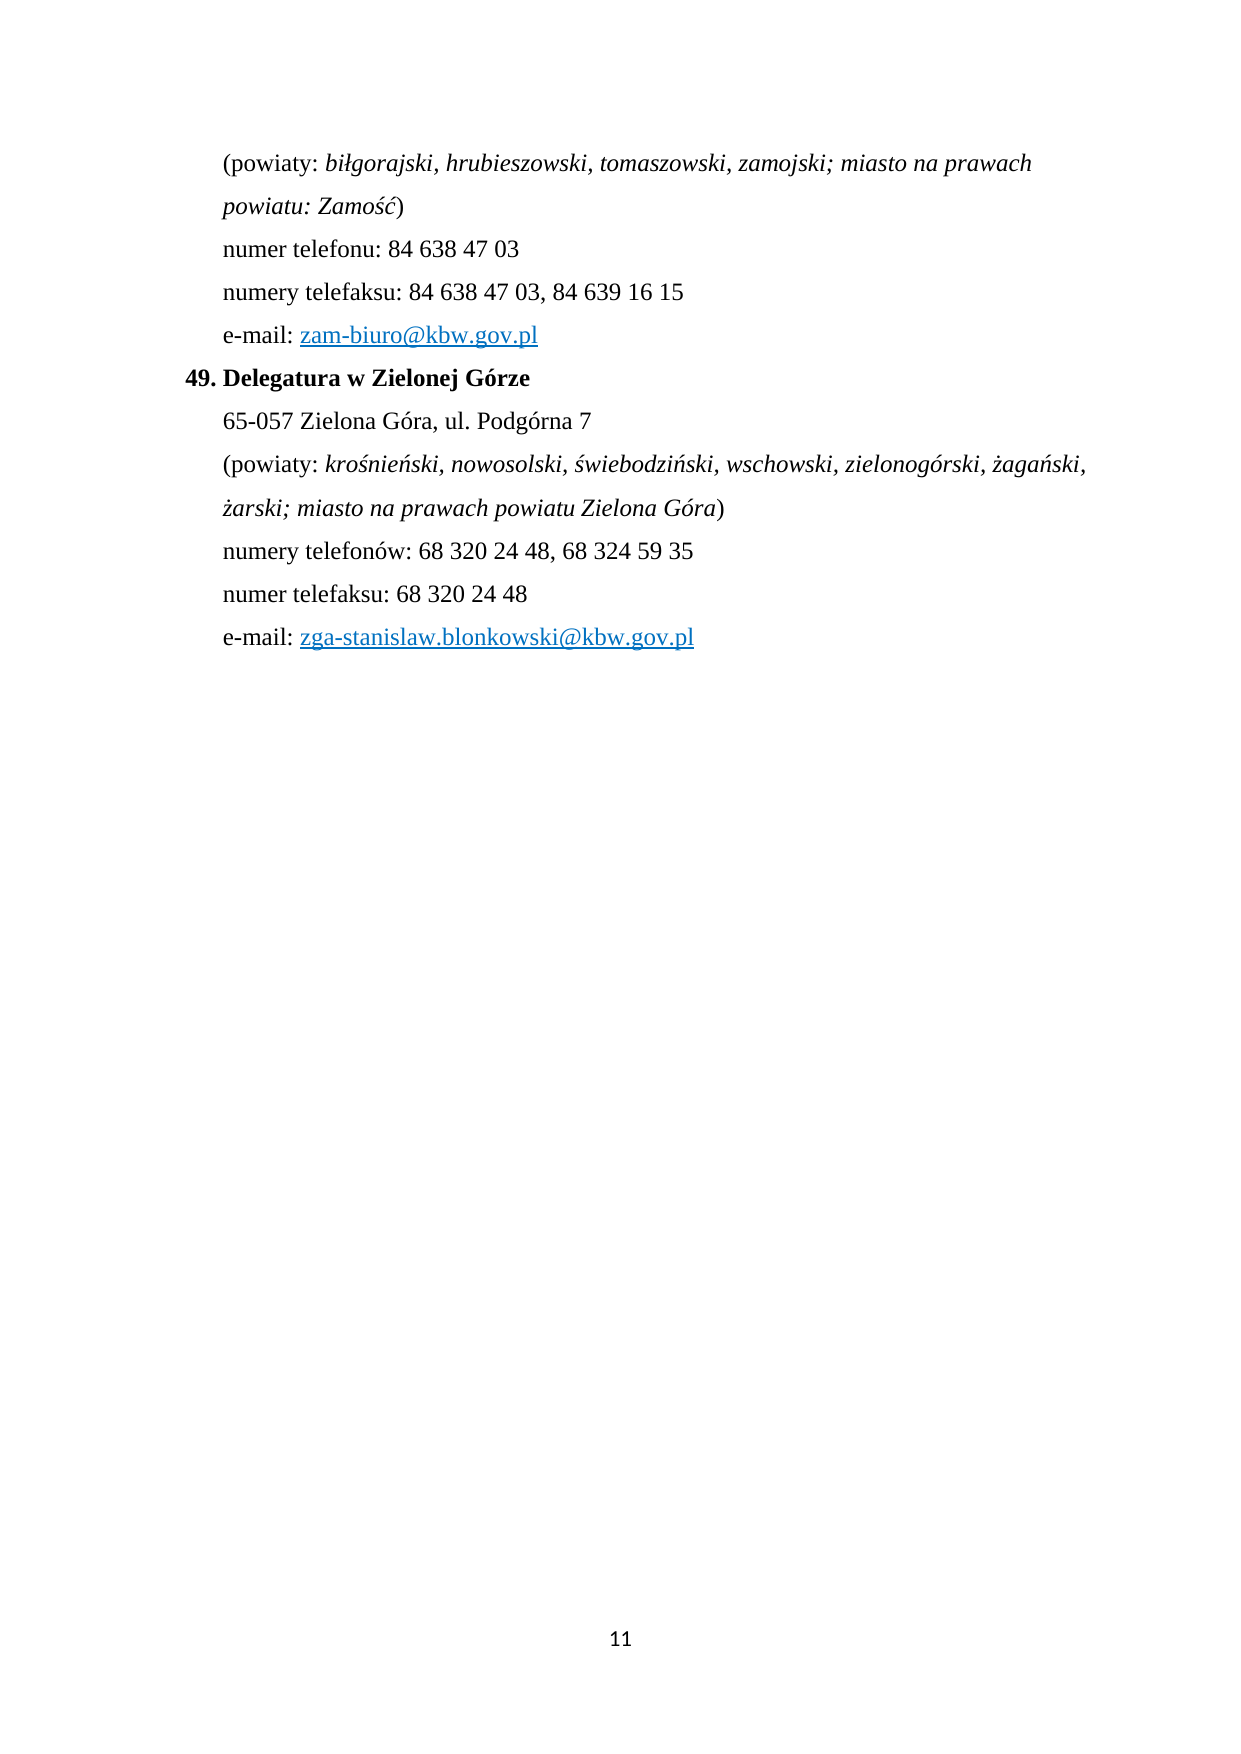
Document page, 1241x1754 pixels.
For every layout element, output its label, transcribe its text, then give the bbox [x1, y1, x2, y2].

list Delegatura w Zielonej Górze [185, 363, 1093, 392]
list 65-057 Zielona Góra, ul. Podgórna 7 [223, 406, 1093, 435]
list e-mail: zga-stanislaw.blonkowski@kbw.gov.pl [223, 622, 1093, 651]
list numer telefaksu: 68 320 24 48 [223, 579, 1093, 608]
list (powiaty: krośnieński, nowosolski, świebodziński, wschowski, zielonogórski, żagański, żarski; miasto na prawach powiatu Zielona Góra) [223, 449, 1093, 522]
list numer telefonu: 84 638 47 03 [223, 234, 1093, 263]
list (powiaty: biłgorajski, hrubieszowski, tomaszowski, zamojski; miasto na prawach powiatu: Zamość) [223, 148, 1093, 219]
list numery telefonów: 68 320 24 48, 68 324 59 35 [223, 536, 1093, 565]
list numery telefaksu: 84 638 47 03, 84 639 16 15 [223, 277, 1093, 306]
list e-mail: zam-biuro@kbw.gov.pl [223, 320, 1093, 349]
